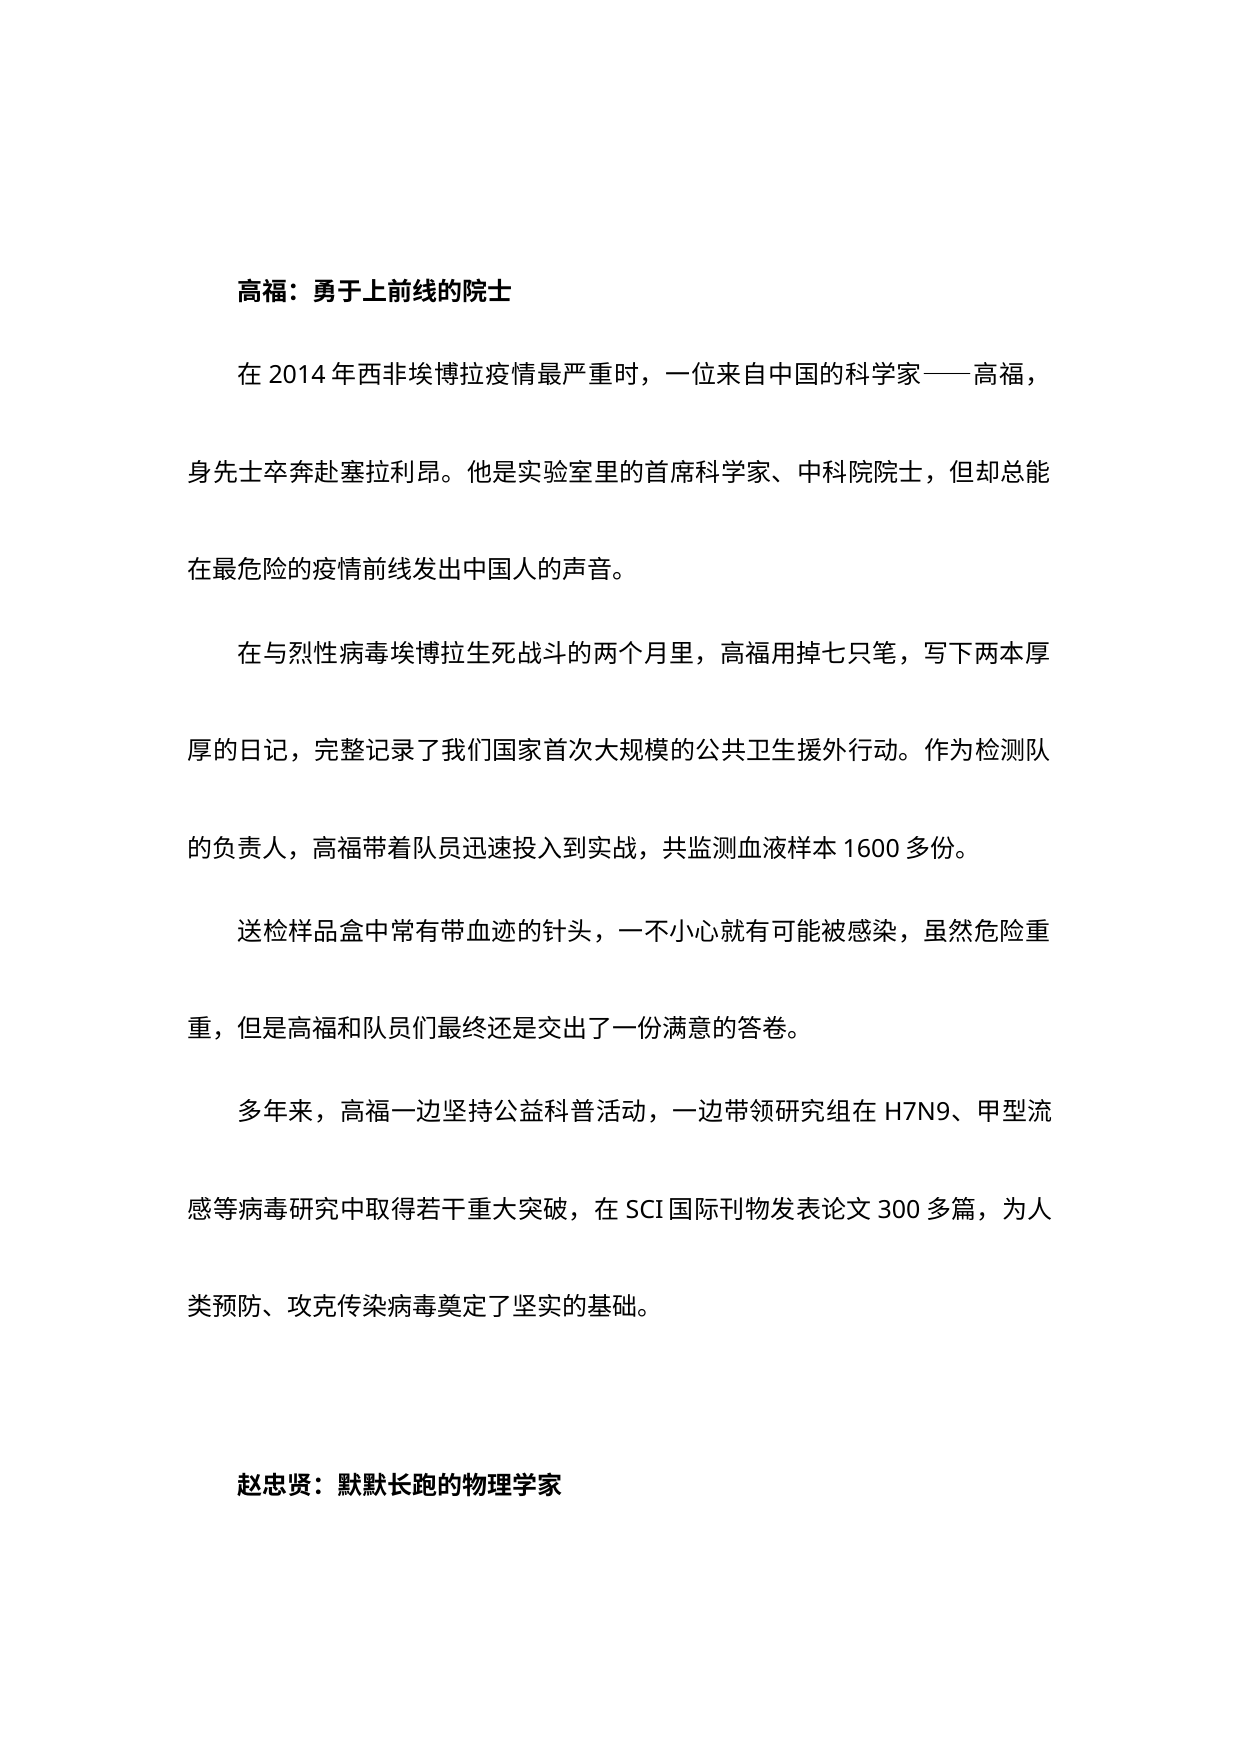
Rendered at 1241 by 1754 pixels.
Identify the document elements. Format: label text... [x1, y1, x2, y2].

text 高福：勇于上前线的院士 [187, 257, 1053, 322]
text 送检样品盒中常有带血迹的针头，一不小心就有可能被感染，虽然危险重重，但是高福和队员们最终还是交出了一份满意的答卷。 [187, 897, 1053, 1059]
text 赵忠贤：默默长跑的物理学家 [187, 1451, 1053, 1516]
text 在与烈性病毒埃博拉生死战斗的两个月里，高福用掉七只笔，写下两本厚厚的日记，完整记录了我们国家首次大规模的公共卫生援外行动。作为检测队的负责人，高福带着队员迅速投入到实战，共监测血液样本1600多份。 [187, 619, 1053, 879]
text 在2014年西非埃博拉疫情最严重时，一位来自中国的科学家——高福，身先士卒奔赴塞拉利昂。他是实验室里的首席科学家、中科院院士，但却总能在最危险的疫情前线发出中国人的声音。 [187, 341, 1053, 601]
text 多年来，高福一边坚持公益科普活动，一边带领研究组在H7N9、甲型流感等病毒研究中取得若干重大突破，在SCI国际刊物发表论文300多篇，为人类预防、攻克传染病毒奠定了坚实的基础。 [187, 1077, 1053, 1337]
